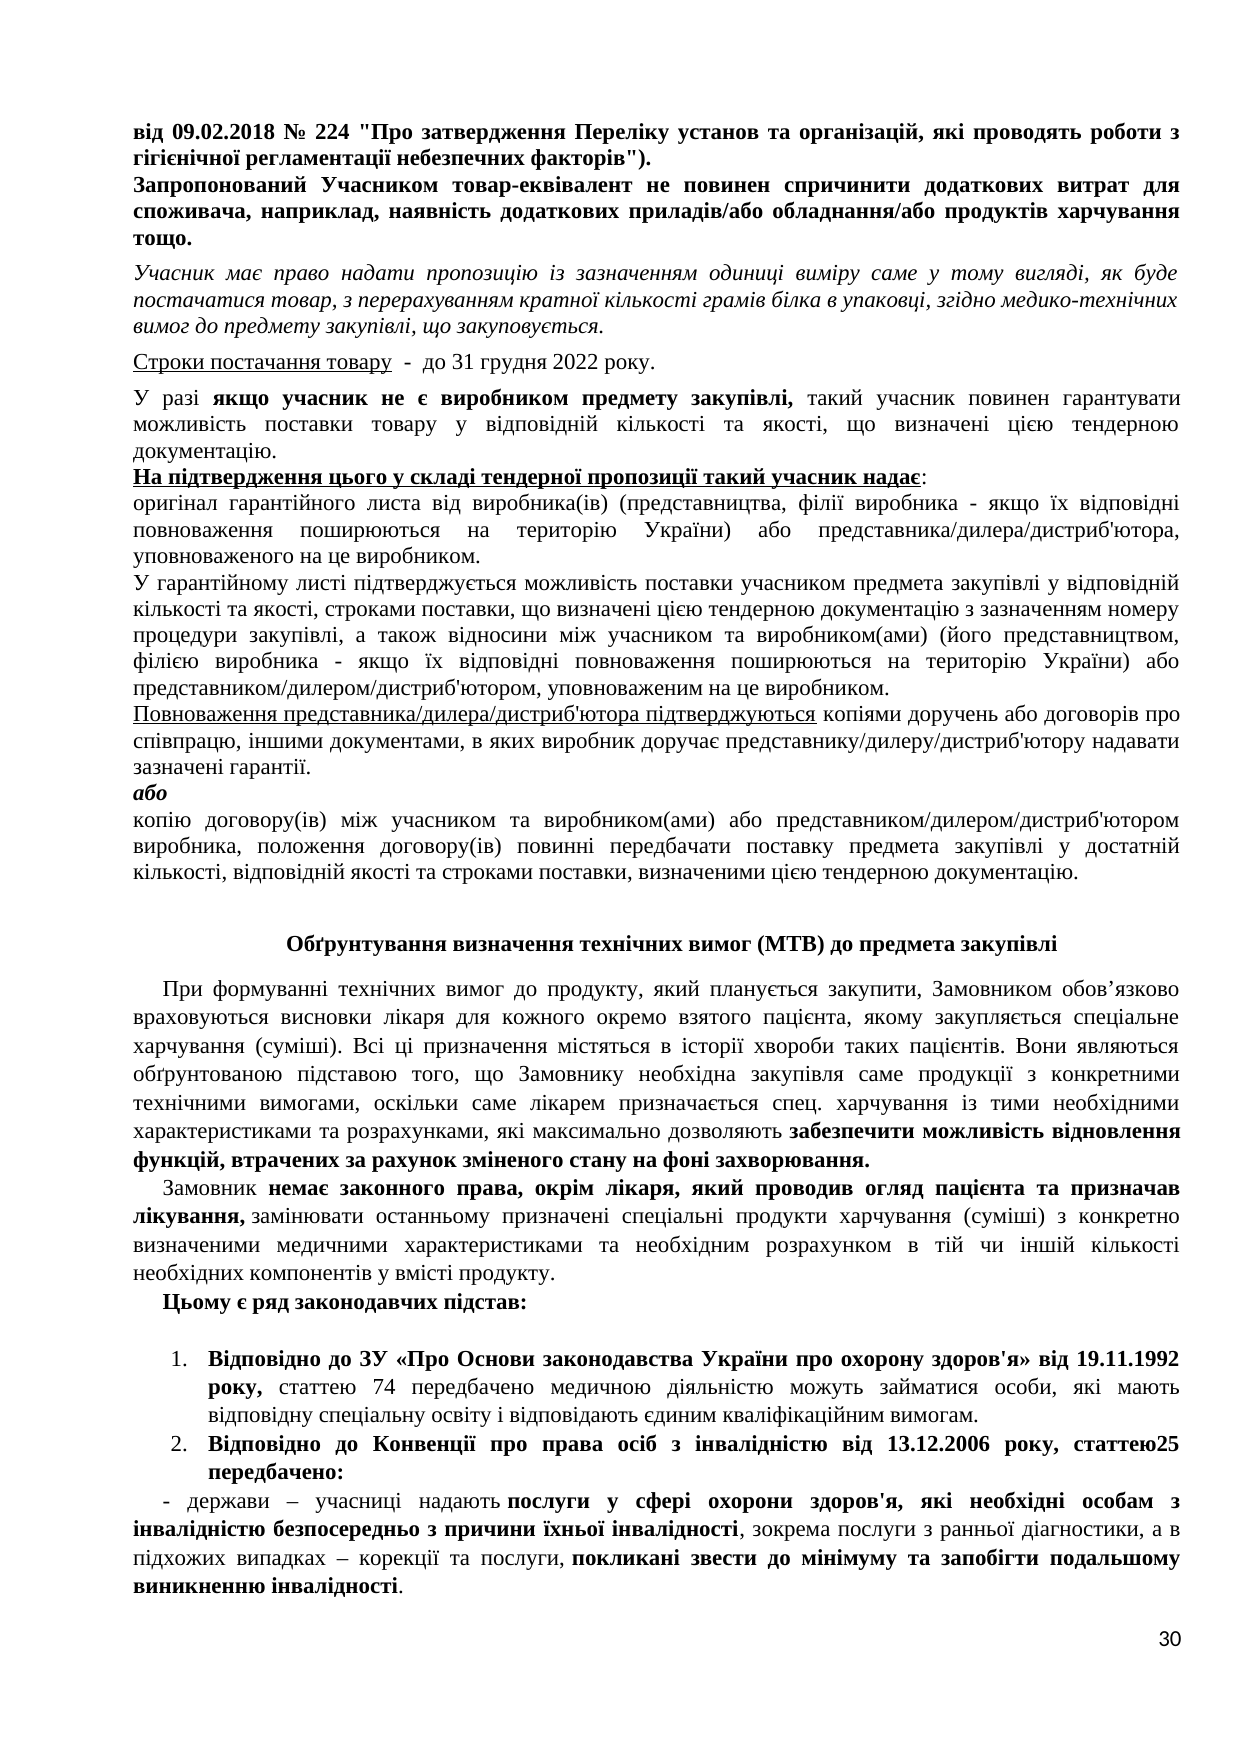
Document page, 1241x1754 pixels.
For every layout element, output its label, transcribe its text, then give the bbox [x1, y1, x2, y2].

text - держави – учасниці надають послуги у сфері охорони здоров'я, які необхідні особам з інвалідністю безпосередньо з причини їхньої інвалідності, зокрема послуги з ранньої діагностики, а в підхожих випадках – корекції та послуги, покликані звести до мінімуму та запобігти подальшому виникненню інвалідності. [133, 1487, 1181, 1598]
text У разі якщо учасник не є виробником предмету закупівлі, такий учасник повинен гарантувати можливість поставки товару у відповідній кількості та якості, що визначені цією тендерною документацію. [133, 384, 1181, 463]
text або [133, 779, 1181, 806]
list Відповідно до ЗУ «Про Основи законодавства України про охорону здоров'я» від 19.11.1992 року, статтею 74 передбачено медичною діяльністю можуть займатися особи, які мають відповідну спеціальну освіту і відповідають єдиним кваліфікаційним вимогам. [170, 1345, 1181, 1428]
text У гарантійному листі підтверджується можливість поставки учасником предмета закупівлі у відповідній кількості та якості, строками поставки, що визначені цією тендерною документацію з зазначенням номеру процедури закупівлі, а також відносини між учасником та виробником(ами) (його представництвом, філією виробника - якщо їх відповідні повноваження поширюються на територію України) або представником/дилером/дистриб'ютором, уповноваженим на це виробником. [133, 568, 1181, 700]
text Цьому є ряд законодавчих підстав: [133, 1288, 1181, 1314]
text Учасник має право надати пропозицію із зазначенням одиниці виміру саме у тому вигляді, як буде постачатися товар, з перерахуванням кратної кількості грамів білка в упаковці, згідно медико-технічних вимог до предмету закупівлі, що закуповується. [133, 259, 1181, 338]
text Запропонований Учасником товар-еквівалент не повинен спричинити додаткових витрат для споживача, наприклад, наявність додаткових приладів/або обладнання/або продуктів харчування тощо. [133, 171, 1181, 250]
text Обґрунтування визначення технічних вимог (МТВ) до предмета закупівлі [133, 930, 1181, 956]
text Замовник немає законного права, окрім лікаря, який проводив огляд пацієнта та призначав лікування, замінювати останньому призначені спеціальні продукти харчування (суміші) з конкретно визначеними медичними характеристиками та необхідним розрахунком в тій чи іншій кількості необхідних компонентів у вмісті продукту. [133, 1174, 1181, 1286]
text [133, 118, 1181, 171]
text оригінал гарантійного листа від виробника(ів) (представництва, філії виробника - якщо їх відповідні повноваження поширюються на територію України) або представника/дилера/дистриб'ютора, уповноваженого на це виробником. [133, 489, 1181, 568]
text При формуванні технічних вимог до продукту, який планується закупити, Замовником обов’язково враховуються висновки лікаря для кожного окремо взятого пацієнта, якому закупляється спеціальне харчування (суміші). Всі ці призначення містяться в історії хвороби таких пацієнтів. Вони являються обґрунтованою підставою того, що Замовнику необхідна закупівля саме продукції з конкретними технічними вимогами, оскільки саме лікарем призначається спец. харчування із тими необхідними характеристиками та розрахунками, які максимально дозволяють забезпечити можливість відновлення функцій, втрачених за рахунок зміненого стану на фоні захворювання. [133, 975, 1181, 1172]
list Відповідно до Конвенції про права осіб з інвалідністю від 13.12.2006 року, статтею25 передбачено: [170, 1430, 1181, 1485]
text На підтвердження цього у складі тендерної пропозиції такий учасник надає: [133, 463, 1181, 489]
text копію договору(ів) між учасником та виробником(ами) або представником/дилером/дистриб'ютором виробника, положення договору(ів) повинні передбачати поставку предмета закупівлі у достатній кількості, відповідній якості та строками поставки, визначеними цією тендерною документацію. [133, 806, 1181, 885]
text Строки постачання товару - до 31 грудня 2022 року. [133, 348, 1181, 374]
text Повноваження представника/дилера/дистриб'ютора підтверджуються копіями доручень або договорів про співпрацю, іншими документами, в яких виробник доручає представнику/дилеру/дистриб'ютору надавати зазначені гарантії. [133, 700, 1181, 779]
